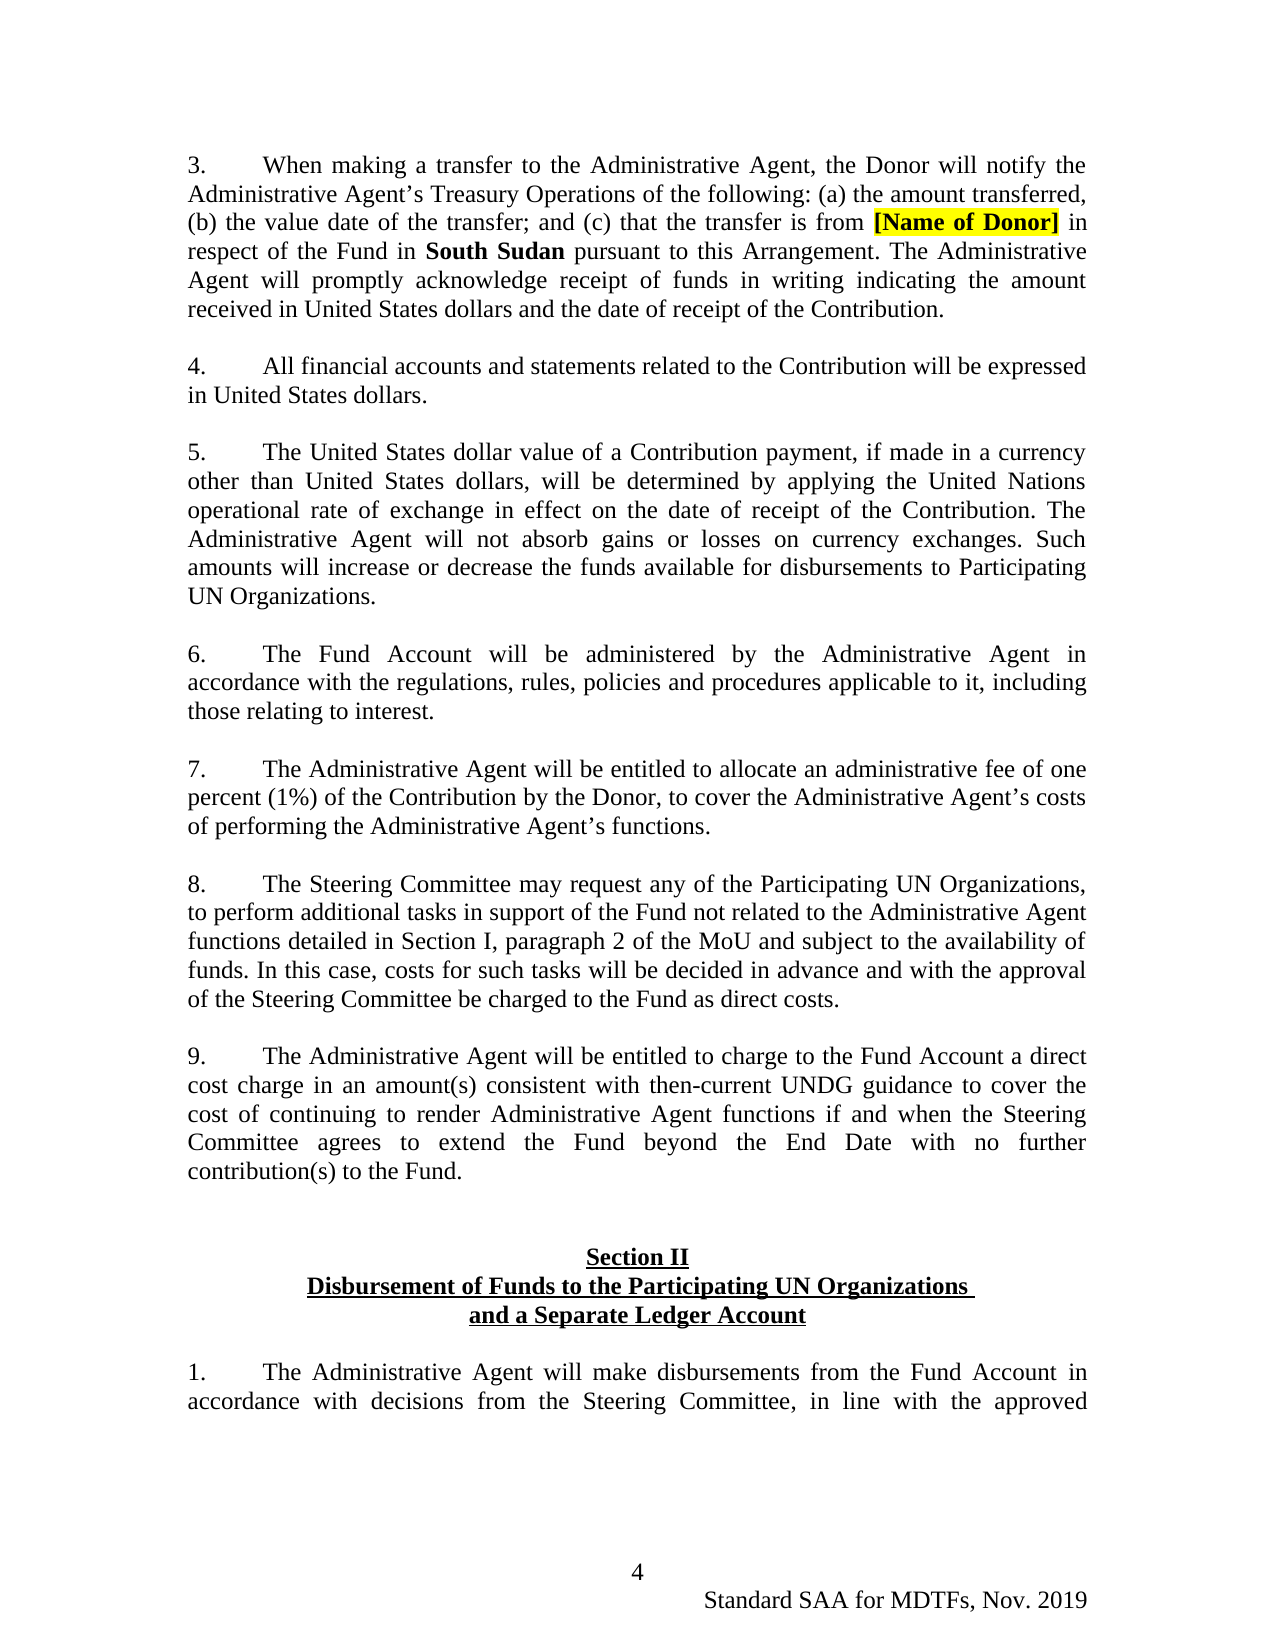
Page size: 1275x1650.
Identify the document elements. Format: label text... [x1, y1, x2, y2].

list When making a transfer to the Administrative Agent, the Donor will notify the Administrative Agent’s Treasury Operations of the following: (a) the amount transferred, (b) the value date of the transfer; and (c) that the transfer is from [Name of Donor] in respect of the Fund in South Sudan pursuant to this Arrangement. The Administrative Agent will promptly acknowledge receipt of funds in writing indicating the amount received in United States dollars and the date of receipt of the Contribution. [187, 150, 1087, 322]
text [187, 1357, 1087, 1415]
text 8. The Steering Committee may request any of the Participating UN Organizations, to perform additional tasks in support of the Fund not related to the Administrative Agent functions detailed in Section I, paragraph 2 of the MoU and subject to the availability of funds. In this case, costs for such tasks will be decided in advance and with the approval of the Steering Committee be charged to the Fund as direct costs. [187, 869, 1087, 1012]
text 7. The Administrative Agent will be entitled to allocate an administrative fee of one percent (1%) of the Contribution by the Donor, to cover the Administrative Agent’s costs of performing the Administrative Agent’s functions. [187, 754, 1087, 840]
list All financial accounts and statements related to the Contribution will be expressed in United States dollars. [187, 351, 1087, 409]
text Disbursement of Funds to the Participating UN Organizations [187, 1271, 1087, 1300]
text 6. The Fund Account will be administered by the Administrative Agent in accordance with the regulations, rules, policies and procedures applicable to it, including those relating to interest. [187, 639, 1087, 725]
text and a Separate Ledger Account [187, 1300, 1087, 1329]
text 5. The United States dollar value of a Contribution payment, if made in a currency other than United States dollars, will be determined by applying the United Nations operational rate of exchange in effect on the date of receipt of the Contribution. The Administrative Agent will not absorb gains or losses on currency exchanges. Such amounts will increase or decrease the funds available for disbursements to Participating UN Organizations. [187, 437, 1087, 610]
text 9. The Administrative Agent will be entitled to charge to the Fund Account a direct cost charge in an amount(s) consistent with then-current UNDG guidance to cover the cost of continuing to render Administrative Agent functions if and when the Steering Committee agrees to extend the Fund beyond the End Date with no further contribution(s) to the Fund. [187, 1041, 1087, 1185]
text Section II [187, 1242, 1087, 1271]
